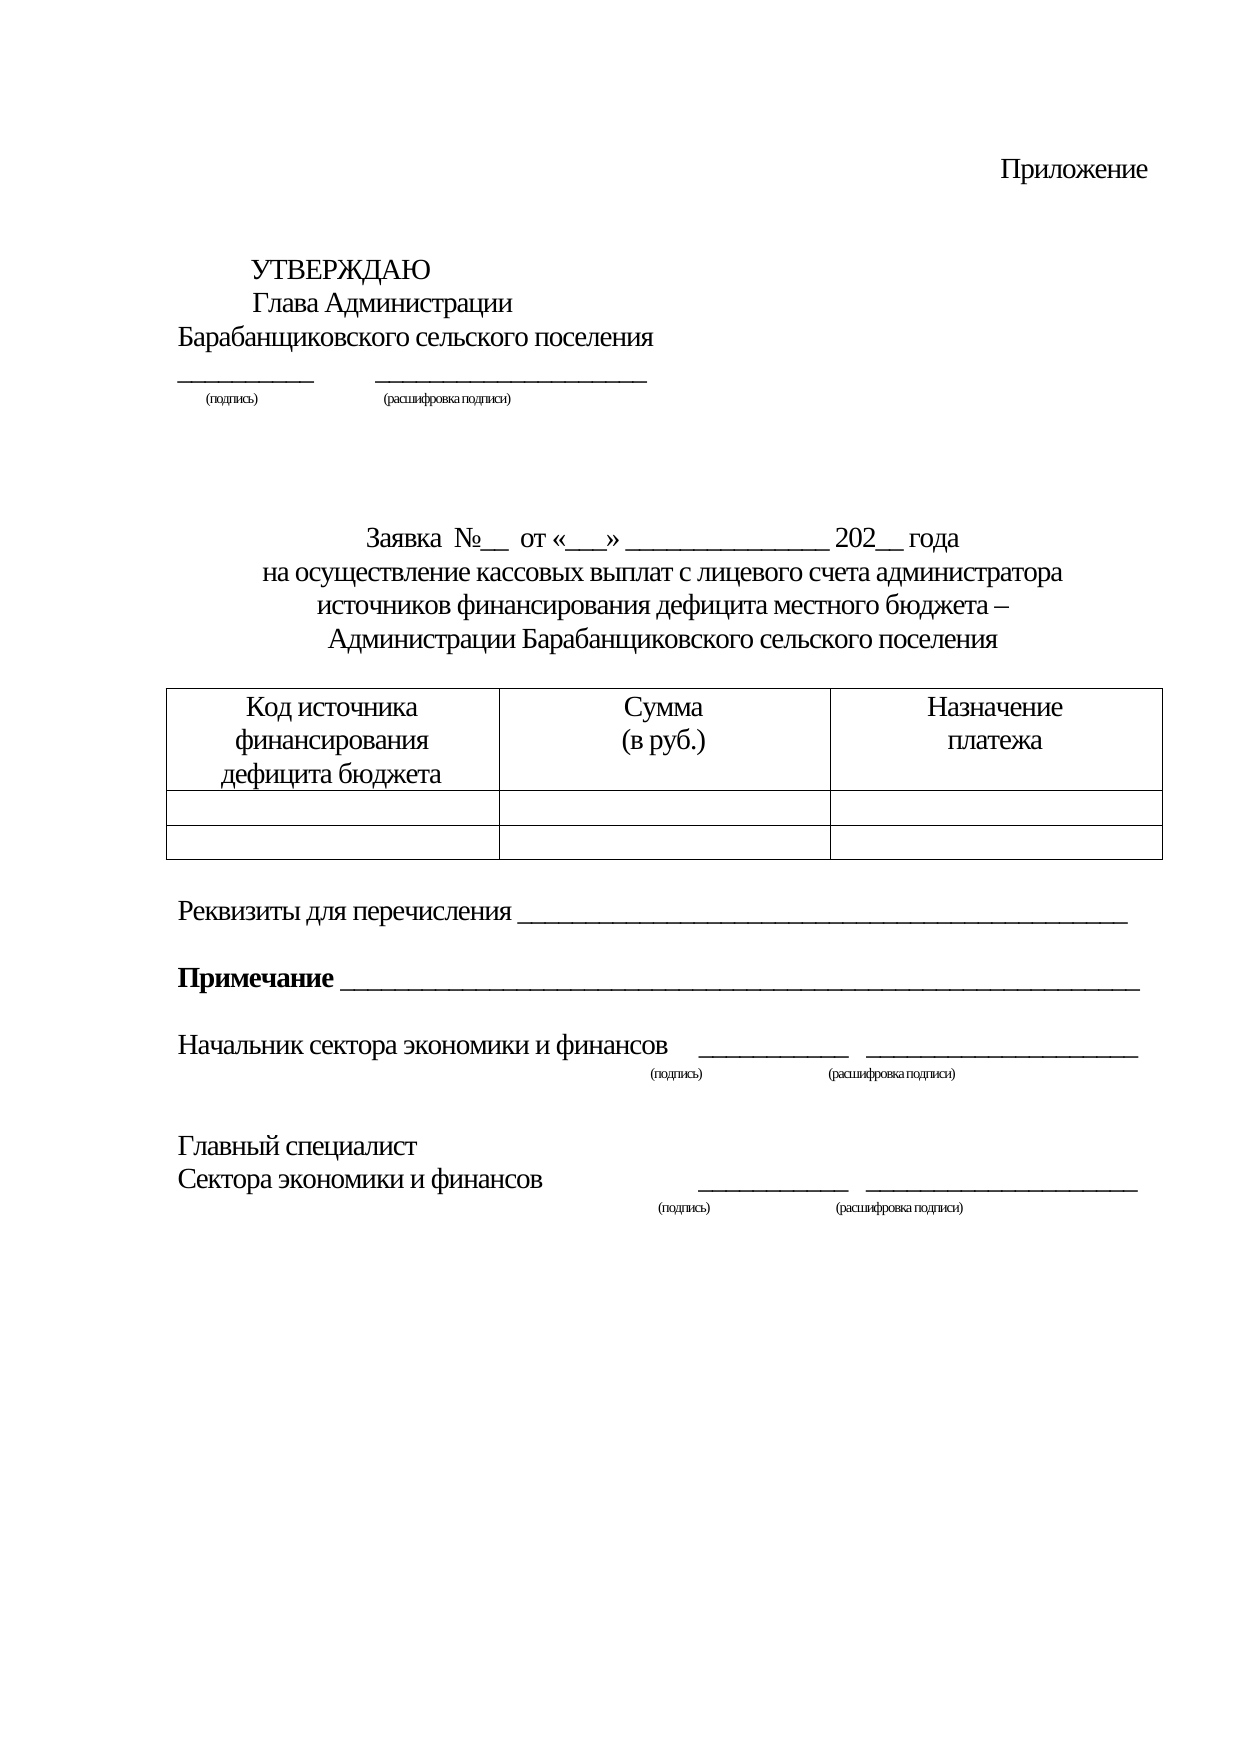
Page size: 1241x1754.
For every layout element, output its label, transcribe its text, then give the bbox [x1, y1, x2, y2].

table_header Код источника финансирования дефицита бюджета [167, 689, 499, 790]
table_header Сумма (в руб.) [500, 689, 830, 790]
text Приложение [177, 152, 1149, 185]
text (подпись) (расшифровка подписи) [177, 1061, 1149, 1095]
text Глава Администрации [177, 286, 1149, 319]
table_cell [831, 826, 1162, 859]
text Главный специалист [177, 1128, 1149, 1162]
text источников финансирования дефицита местного бюджета – [177, 588, 1149, 621]
table_cell [167, 826, 499, 859]
table_cell [167, 791, 499, 824]
text УТВЕРЖДАЮ [177, 252, 1149, 286]
table_cell [500, 791, 830, 824]
text Сектора экономики и финансов ___________ ____________________ [177, 1162, 1149, 1196]
text на осуществление кассовых выплат с лицевого счета администратора [177, 554, 1149, 588]
table_header Назначение платежа [831, 689, 1162, 790]
text Реквизиты для перечисления _____________________________________________ [177, 894, 1149, 927]
text (подпись) (расшифровка подписи) [177, 386, 1149, 420]
text Примечание ___________________________________________________________ [177, 961, 1149, 994]
text Заявка №__ от «___» _______________ 202__ года [177, 521, 1149, 554]
text Барабанщиковского сельского поселения [177, 319, 1149, 353]
text (подпись) (расшифровка подписи) [177, 1196, 1149, 1229]
table_cell [831, 791, 1162, 824]
text Начальник сектора экономики и финансов ___________ ____________________ [177, 1028, 1149, 1061]
text Администрации Барабанщиковского сельского поселения [177, 621, 1149, 655]
table_cell [500, 826, 830, 859]
text __________ ____________________ [177, 353, 1149, 386]
